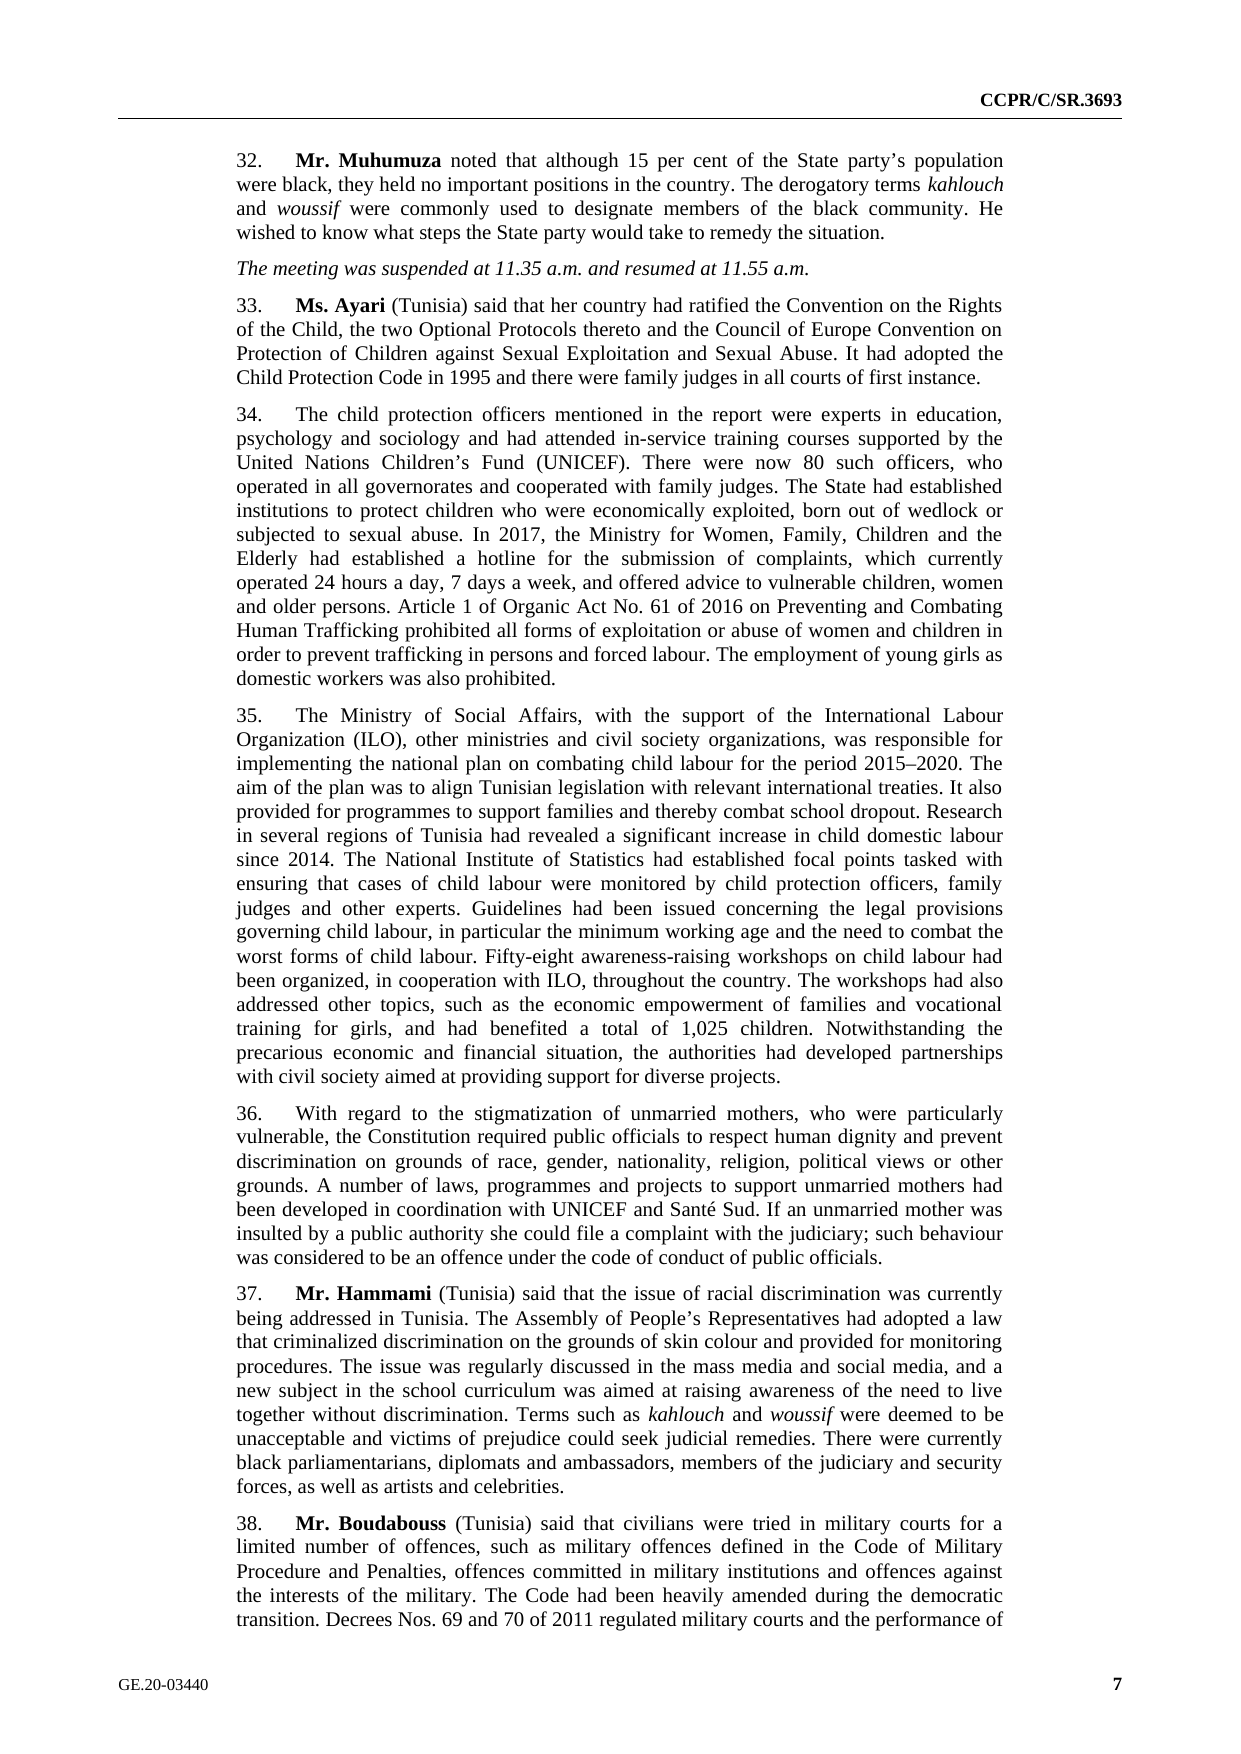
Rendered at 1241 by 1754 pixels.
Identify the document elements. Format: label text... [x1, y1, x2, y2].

list 33. Ms. Ayari (Tunisia) said that her country had ratified the Convention on the Rights of the Child, the two Optional Protocols thereto and the Council of Europe Convention on Protection of Children against Sexual Exploitation and Sexual Abuse. It had adopted the Child Protection Code in 1995 and there were family judges in all courts of first instance. [236, 293, 1004, 389]
list 32. Mr. Muhumuza noted that although 15 per cent of the State party’s population were black, they held no important positions in the country. The derogatory terms kahlouch and woussif were commonly used to designate members of the black community. He wished to know what steps the State party would take to remedy the situation. [236, 148, 1004, 244]
list 34. The child protection officers mentioned in the report were experts in education, psychology and sociology and had attended in-service training courses supported by the United Nations Children’s Fund (UNICEF). There were now 80 such officers, who operated in all governorates and cooperated with family judges. The State had established institutions to protect children who were economically exploited, born out of wedlock or subjected to sexual abuse. In 2017, the Ministry for Women, Family, Children and the Elderly had established a hotline for the submission of complaints, which currently operated 24 hours a day, 7 days a week, and offered advice to vulnerable children, women and older persons. Article 1 of Organic Act No. 61 of 2016 on Preventing and Combating Human Trafficking prohibited all forms of exploitation or abuse of women and children in order to prevent trafficking in persons and forced labour. The employment of young girls as domestic workers was also prohibited. [236, 402, 1004, 690]
list 36. With regard to the stigmatization of unmarried mothers, who were particularly vulnerable, the Constitution required public officials to respect human dignity and prevent discrimination on grounds of race, gender, nationality, religion, political views or other grounds. A number of laws, programmes and projects to support unmarried mothers had been developed in coordination with UNICEF and Santé Sud. If an unmarried mother was insulted by a public authority she could file a complaint with the judiciary; such behaviour was considered to be an offence under the code of conduct of public officials. [236, 1100, 1004, 1269]
list The meeting was suspended at 11.35 a.m. and resumed at 11.55 a.m. [236, 256, 1004, 280]
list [236, 1510, 1004, 1631]
list 37. Mr. Hammami (Tunisia) said that the issue of racial discrimination was currently being addressed in Tunisia. The Assembly of People’s Representatives had adopted a law that criminalized discrimination on the grounds of skin colour and provided for monitoring procedures. The issue was regularly discussed in the mass media and social media, and a new subject in the school curriculum was aimed at raising awareness of the need to live together without discrimination. Terms such as kahlouch and woussif were deemed to be unacceptable and victims of prejudice could seek judicial remedies. There were currently black parliamentarians, diplomats and ambassadors, members of the judiciary and security forces, as well as artists and celebrities. [236, 1281, 1004, 1498]
list 35. The Ministry of Social Affairs, with the support of the International Labour Organization (ILO), other ministries and civil society organizations, was responsible for implementing the national plan on combating child labour for the period 2015–2020. The aim of the plan was to align Tunisian legislation with relevant international treaties. It also provided for programmes to support families and thereby combat school dropout. Research in several regions of Tunisia had revealed a significant increase in child domestic labour since 2014. The National Institute of Statistics had established focal points tasked with ensuring that cases of child labour were monitored by child protection officers, family judges and other experts. Guidelines had been issued concerning the legal provisions governing child labour, in particular the minimum working age and the need to combat the worst forms of child labour. Fifty-eight awareness-raising workshops on child labour had been organized, in cooperation with ILO, throughout the country. The workshops had also addressed other topics, such as the economic empowerment of families and vocational training for girls, and had benefited a total of 1,025 children. Notwithstanding the precarious economic and financial situation, the authorities had developed partnerships with civil society aimed at providing support for diverse projects. [236, 703, 1004, 1088]
